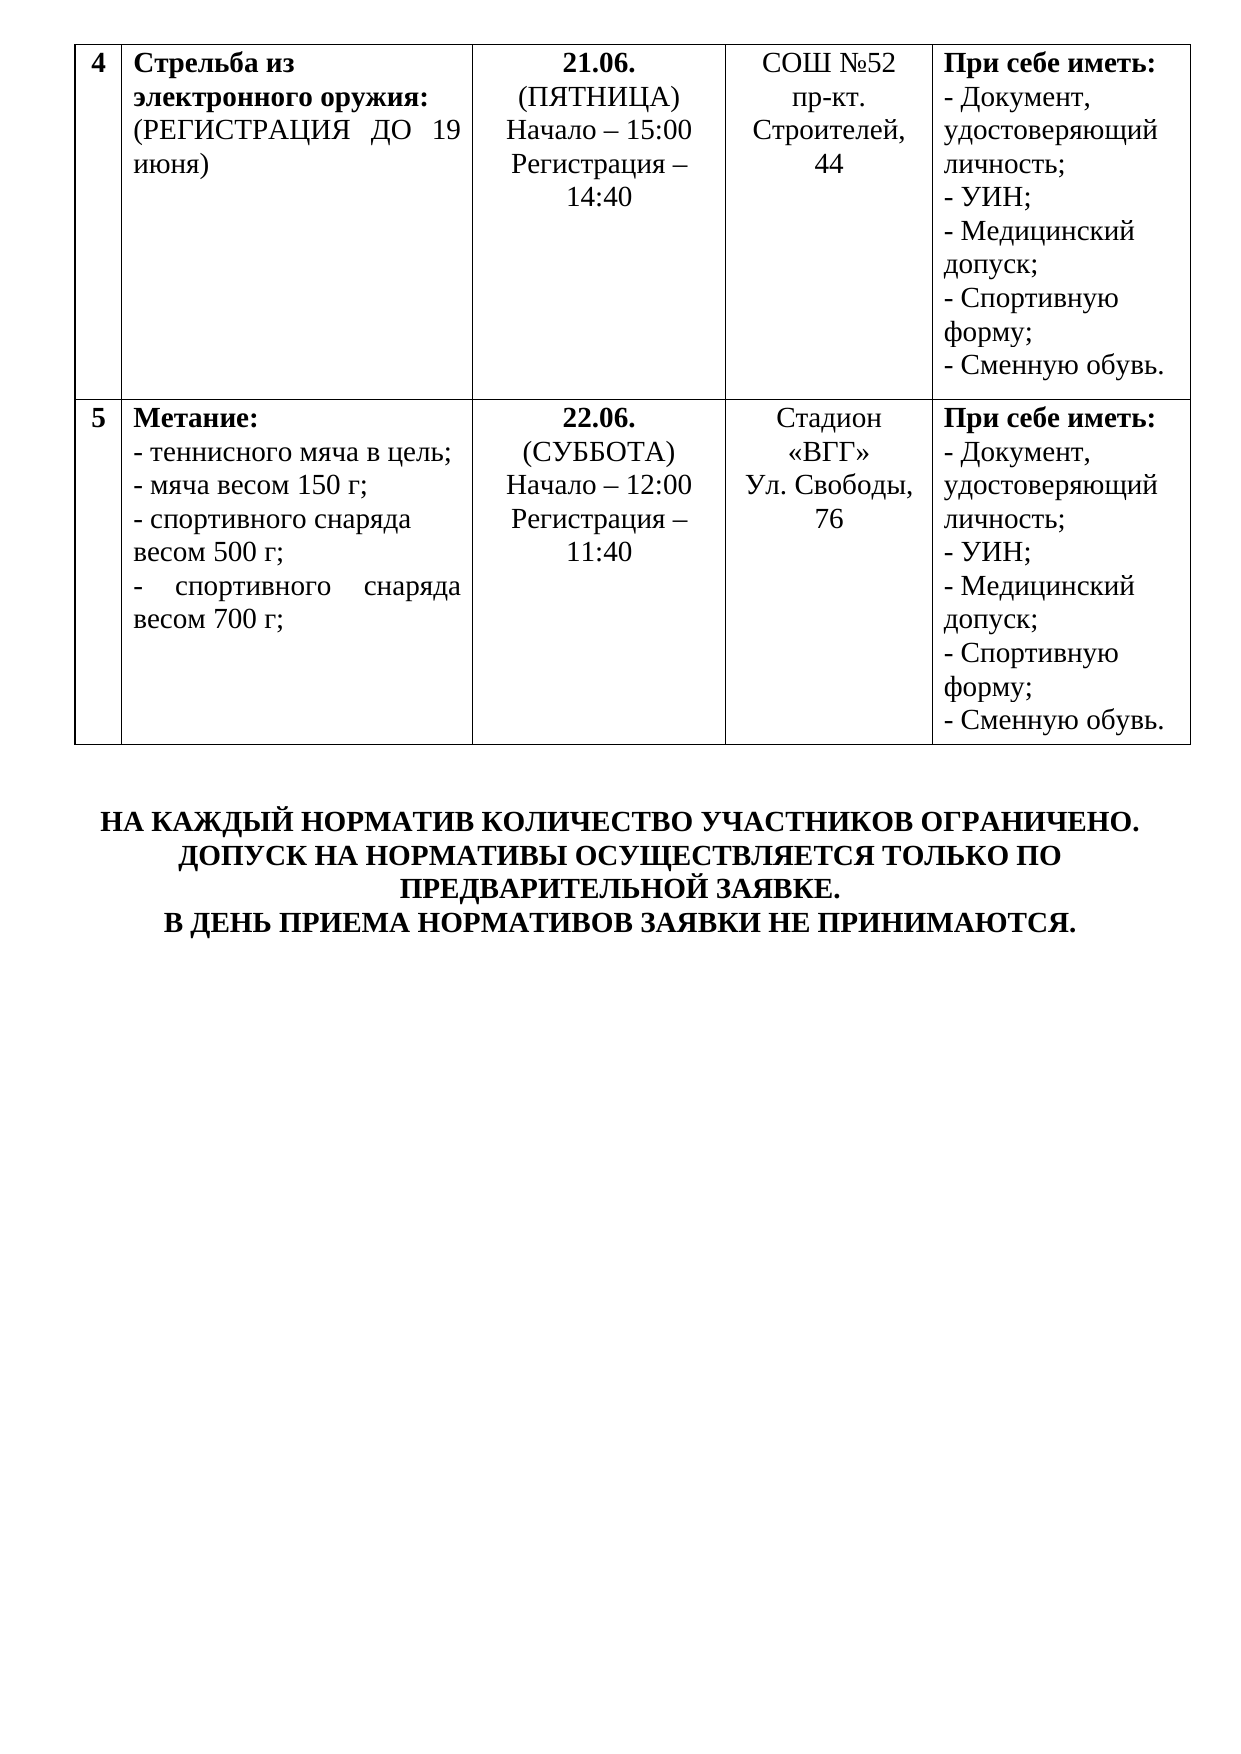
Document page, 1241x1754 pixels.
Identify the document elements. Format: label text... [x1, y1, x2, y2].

text ДОПУСК НА НОРМАТИВЫ ОСУЩЕСТВЛЯЕТСЯ ТОЛЬКО ПО ПРЕДВАРИТЕЛЬНОЙ ЗАЯВКЕ. [75, 838, 1165, 905]
table_cell При себе иметь: - Документ, удостоверяющий личность; - УИН; - Медицинский допуск; - Спортивную форму; - Сменную обувь. [933, 400, 1190, 743]
table_cell Метание: - теннисного мяча в цель; - мяча весом 150 г; - спортивного снаряда весом 500 г; - спортивного снаряда весом 700 г; [122, 400, 472, 743]
table_cell СОШ №52 пр-кт. Строителей, 44 [726, 45, 932, 399]
table_cell 4 [76, 45, 121, 399]
table_cell Стрельба из электронного оружия: (РЕГИСТРАЦИЯ ДО 19 июня) [122, 45, 472, 399]
table_cell 5 [76, 400, 121, 743]
text НА КАЖДЫЙ НОРМАТИВ КОЛИЧЕСТВО УЧАСТНИКОВ ОГРАНИЧЕНО. [75, 804, 1165, 838]
table_cell 22.06. (СУББОТА) Начало – 12:00 Регистрация – 11:40 [473, 400, 725, 743]
table_cell Стадион «ВГГ» Ул. Свободы, 76 [726, 400, 932, 743]
text В ДЕНЬ ПРИЕМА НОРМАТИВОВ ЗАЯВКИ НЕ ПРИНИМАЮТСЯ. [75, 905, 1165, 938]
table_cell 21.06. (ПЯТНИЦА) Начало – 15:00 Регистрация – 14:40 [473, 45, 725, 399]
table_cell При себе иметь: - Документ, удостоверяющий личность; - УИН; - Медицинский допуск; - Спортивную форму; - Сменную обувь. [933, 45, 1190, 399]
